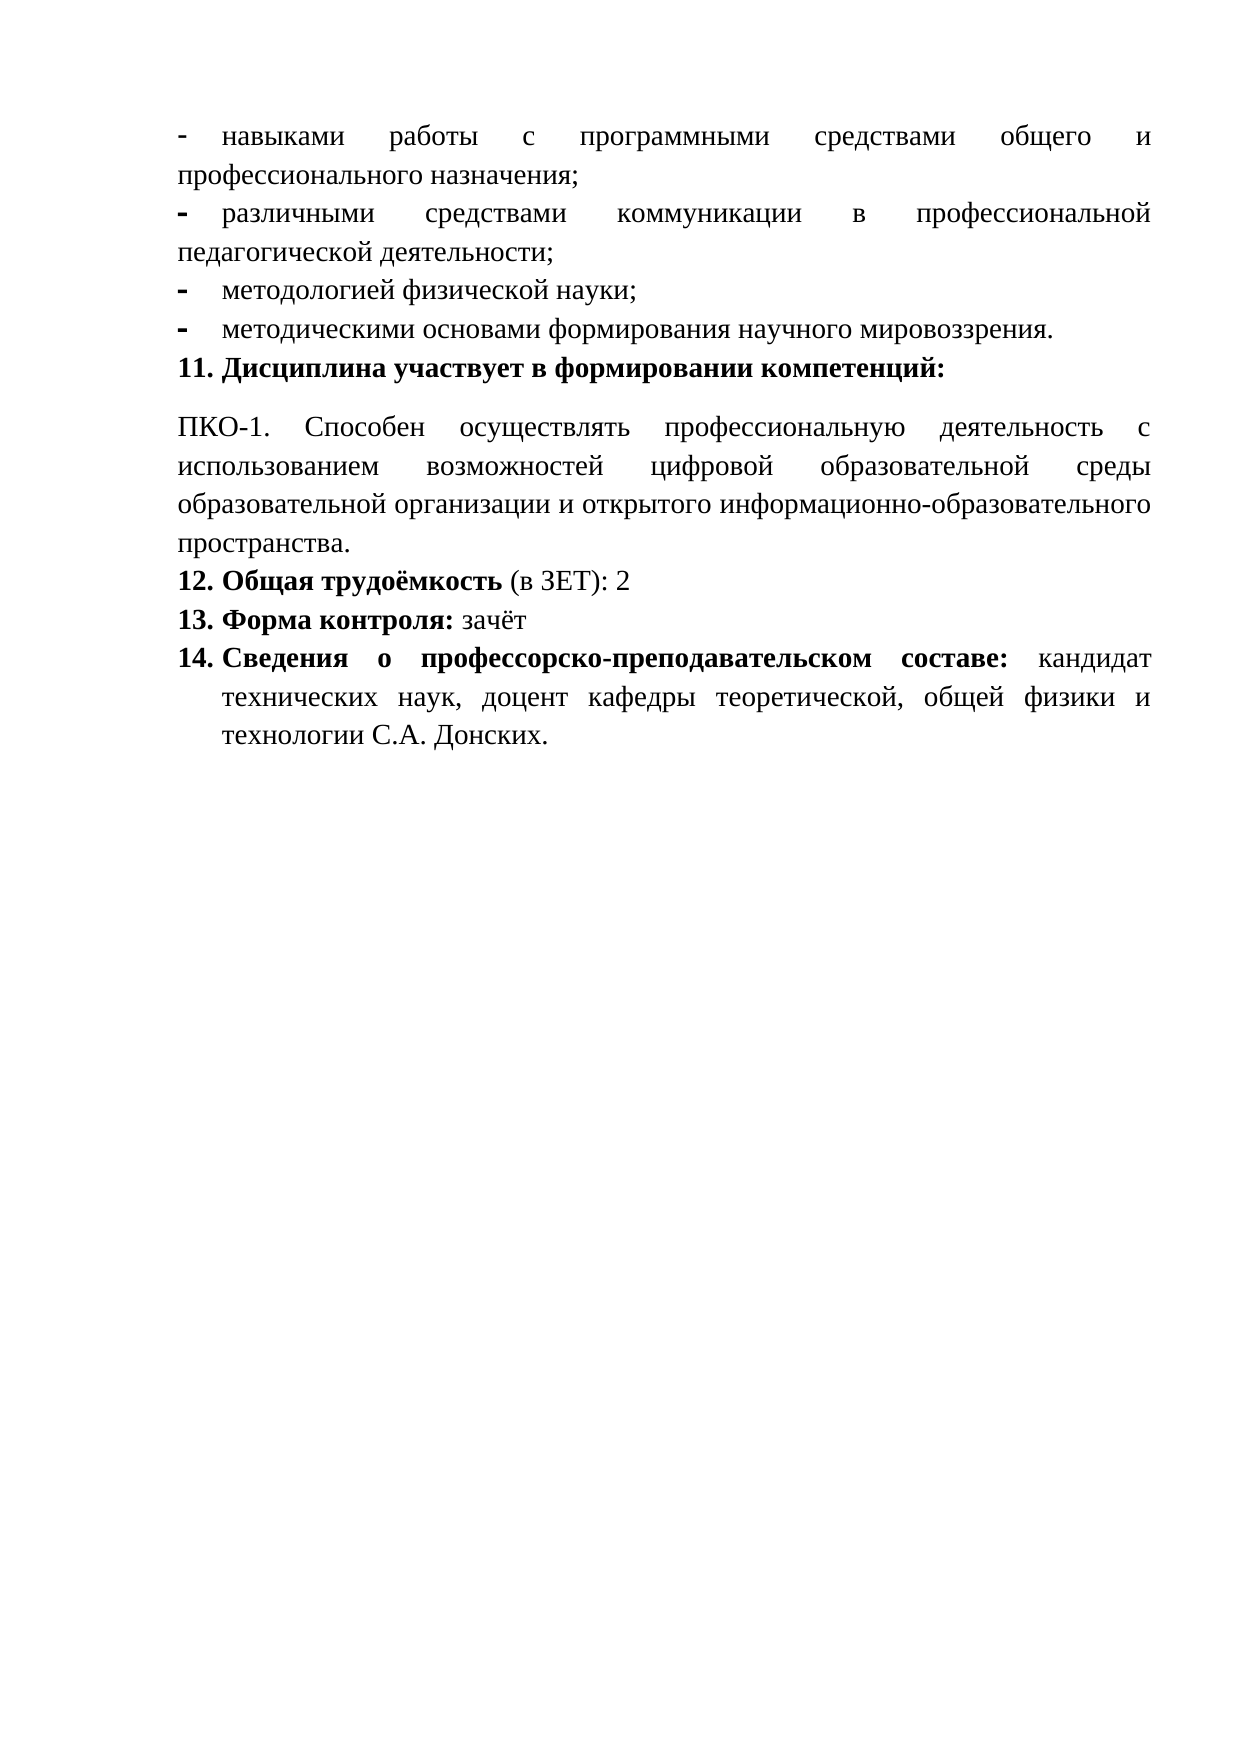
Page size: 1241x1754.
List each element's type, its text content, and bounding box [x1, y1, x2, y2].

list Дисциплина участвует в формировании компетенций: [177, 350, 1152, 383]
text ПКО-1. Способен осуществлять профессиональную деятельность с использованием возможностей цифровой образовательной среды образовательной организации и открытого информационно-образовательного пространства. [177, 409, 1152, 558]
list методологией физической науки; [177, 272, 1152, 306]
list методическими основами формирования научного мировоззрения. [177, 311, 1152, 345]
list Форма контроля: зачёт [177, 602, 1152, 635]
list Сведения о профессорско-преподавательском составе: кандидат технических наук, доцент кафедры теоретической, общей физики и технологии С.А. Донских. [177, 640, 1152, 751]
list Общая трудоёмкость (в ЗЕТ): 2 [177, 563, 1152, 597]
list навыками работы с программными средствами общего и профессионального назначения; [177, 118, 1152, 190]
list различными средствами коммуникации в профессиональной педагогической деятельности; [177, 195, 1152, 267]
